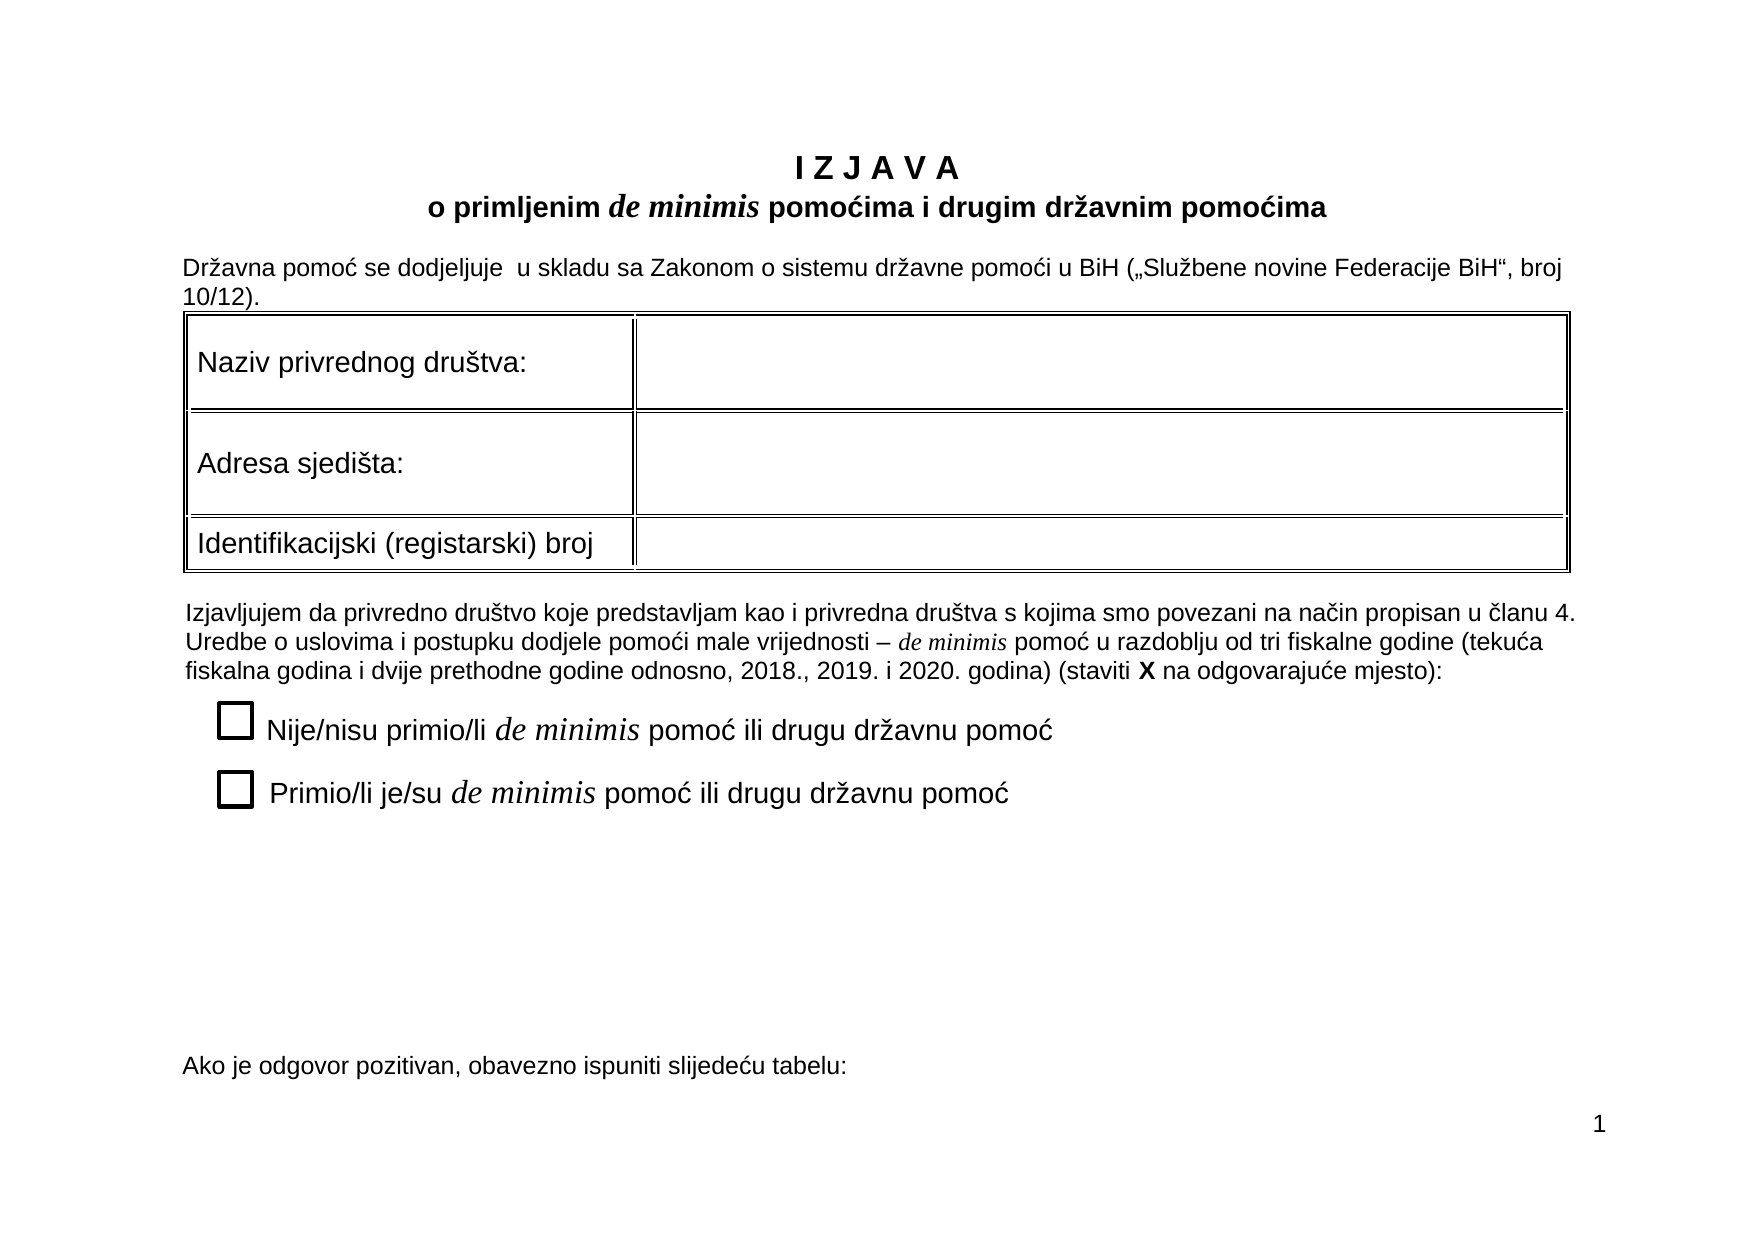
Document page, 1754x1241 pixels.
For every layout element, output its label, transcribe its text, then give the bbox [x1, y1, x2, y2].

table_cell [635, 408, 1568, 513]
table_cell Adresa sjedišta: [186, 408, 635, 513]
table_cell [635, 514, 1568, 568]
text Ako je odgovor pozitivan, obavezno ispuniti slijedeću tabelu: [148, 1051, 1606, 1080]
text Državna pomoć se dodjeljuje u skladu sa Zakonom o sistemu državne pomoći u BiH („Službene novine Federacije BiH“, broj [148, 253, 1606, 282]
table_cell Identifikacijski (registarski) broj [186, 514, 635, 568]
table_header Naziv privrednog društva: [186, 312, 635, 408]
table_header [635, 315, 1566, 408]
text Primio/li je/su de minimis pomoć ili drugu državnu pomoć [148, 773, 1606, 811]
text o primljenim de minimis pomoćima i drugim državnim pomoćima [148, 186, 1606, 224]
text Nije/nisu primio/li de minimis pomoć ili drugu državnu pomoć [148, 709, 1606, 748]
text I Z J A V A [148, 148, 1606, 186]
text Izjavljujem da privredno društvo koje predstavljam kao i privredna društva s kojima smo povezani na način propisan u članu 4. Uredbe o uslovima i postupku dodjele pomoći male vrijednosti – de minimis pomoć u razdoblju od tri fiskalne godine (tekuća fiskalna godina i dvije prethodne godine odnosno, 2018., 2019. i 2020. godina) (staviti X na odgovarajuće mjesto): [185, 598, 1606, 684]
text 10/12). [148, 282, 1606, 311]
